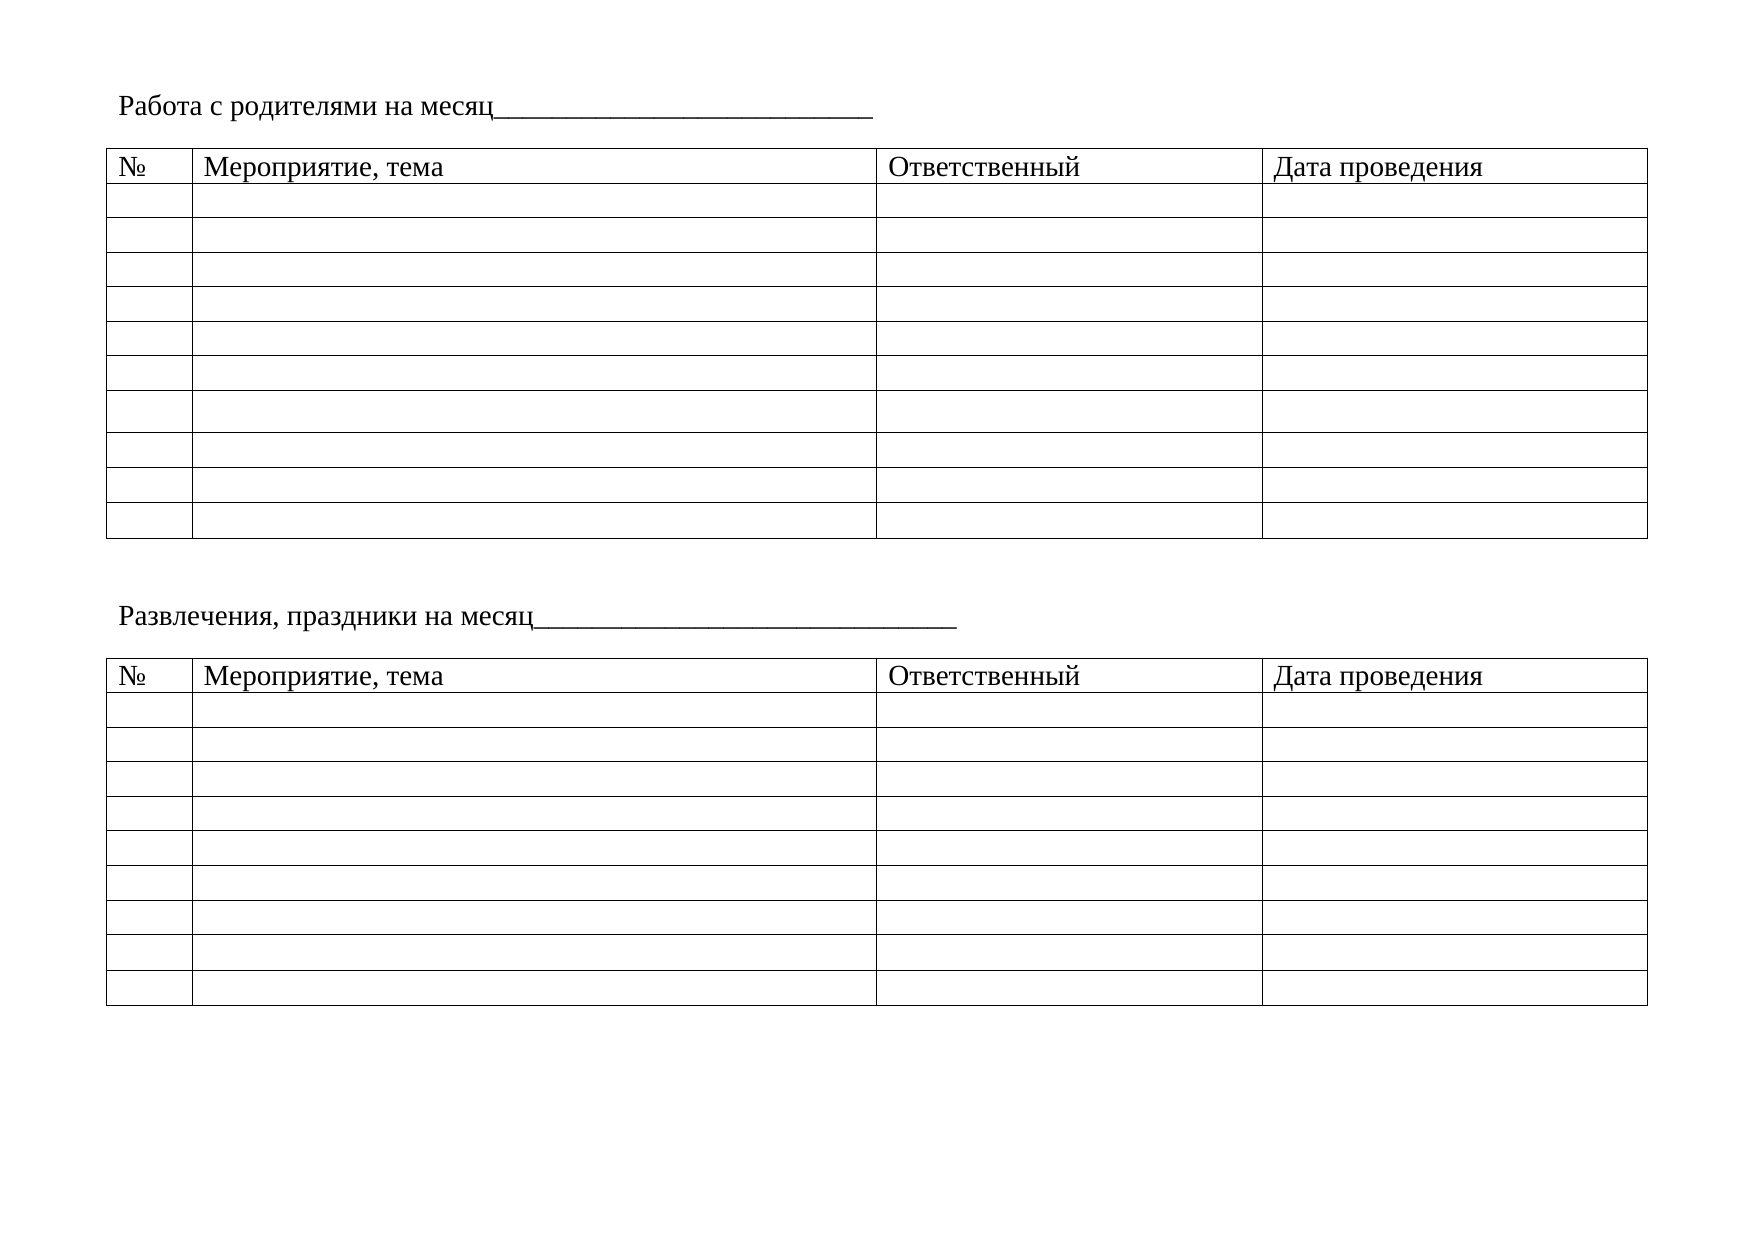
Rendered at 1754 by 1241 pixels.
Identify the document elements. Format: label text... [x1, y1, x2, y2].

table_cell [193, 184, 876, 217]
table_cell [877, 503, 1262, 538]
table_cell [1263, 762, 1647, 796]
table_cell [193, 356, 876, 390]
table_cell [1263, 468, 1647, 502]
table_cell [107, 184, 192, 217]
table_cell [107, 866, 192, 899]
table_cell [1263, 831, 1647, 865]
table_cell [193, 218, 876, 252]
table_cell [1263, 287, 1647, 321]
table_cell [1263, 728, 1647, 761]
table_cell [193, 391, 876, 432]
table_cell [193, 503, 876, 538]
table_cell [1263, 503, 1647, 538]
text Развлечения, праздники на месяц_____________________________ [118, 598, 1636, 632]
table_cell [107, 503, 192, 538]
table_cell [193, 935, 876, 970]
table_header Мероприятие, тема [193, 149, 876, 182]
table_cell [877, 468, 1262, 502]
table_cell [877, 831, 1262, 865]
table_cell [107, 356, 192, 390]
table_cell [1263, 433, 1647, 467]
table_cell [877, 391, 1262, 432]
table_cell [1263, 797, 1647, 830]
table_cell [877, 866, 1262, 899]
table_cell [193, 901, 876, 934]
table_cell [107, 797, 192, 830]
table_cell [877, 728, 1262, 761]
table_cell [877, 218, 1262, 252]
table_cell [193, 433, 876, 467]
table_cell [107, 831, 192, 865]
table_cell [877, 356, 1262, 390]
table_cell [877, 287, 1262, 321]
table_cell [877, 901, 1262, 934]
table_cell [107, 391, 192, 432]
table_cell [877, 935, 1262, 970]
table_cell [193, 971, 876, 1005]
table_cell [193, 728, 876, 761]
table_cell [1263, 866, 1647, 899]
table_cell [193, 762, 876, 796]
table_cell [107, 287, 192, 321]
table_cell [193, 831, 876, 865]
table_cell [193, 322, 876, 355]
table_header Ответственный [877, 149, 1262, 182]
table_cell [193, 866, 876, 899]
table_cell [1263, 322, 1647, 355]
table_cell [193, 468, 876, 502]
table_cell [877, 971, 1262, 1005]
table_cell [107, 935, 192, 970]
table_cell [877, 433, 1262, 467]
table_header Ответственный [877, 659, 1262, 692]
table_header № [107, 149, 192, 182]
table_cell [877, 322, 1262, 355]
table_cell [107, 901, 192, 934]
table_cell [193, 797, 876, 830]
table_cell [1263, 935, 1647, 970]
table_cell [107, 468, 192, 502]
table_header № [107, 659, 192, 692]
table_cell [107, 433, 192, 467]
table_cell [1263, 218, 1647, 252]
table_cell [1263, 901, 1647, 934]
table_cell [1263, 971, 1647, 1005]
table_cell [1263, 693, 1647, 727]
table_cell [1263, 184, 1647, 217]
table_cell [193, 693, 876, 727]
table_cell [193, 287, 876, 321]
table_header Дата проведения [1263, 659, 1647, 692]
table_cell [107, 693, 192, 727]
table_cell [107, 322, 192, 355]
table_cell [877, 184, 1262, 217]
table_cell [107, 971, 192, 1005]
table_cell [107, 762, 192, 796]
text Работа с родителями на месяц__________________________ [118, 88, 1636, 122]
table_cell [107, 253, 192, 286]
table_cell [877, 797, 1262, 830]
table_cell [193, 253, 876, 286]
table_cell [1263, 253, 1647, 286]
table_cell [877, 762, 1262, 796]
table_header Мероприятие, тема [193, 659, 876, 692]
table_cell [1263, 356, 1647, 390]
table_cell [107, 218, 192, 252]
table_cell [1263, 391, 1647, 432]
table_cell [877, 253, 1262, 286]
table_cell [107, 728, 192, 761]
table_cell [877, 693, 1262, 727]
table_header Дата проведения [1263, 149, 1647, 182]
